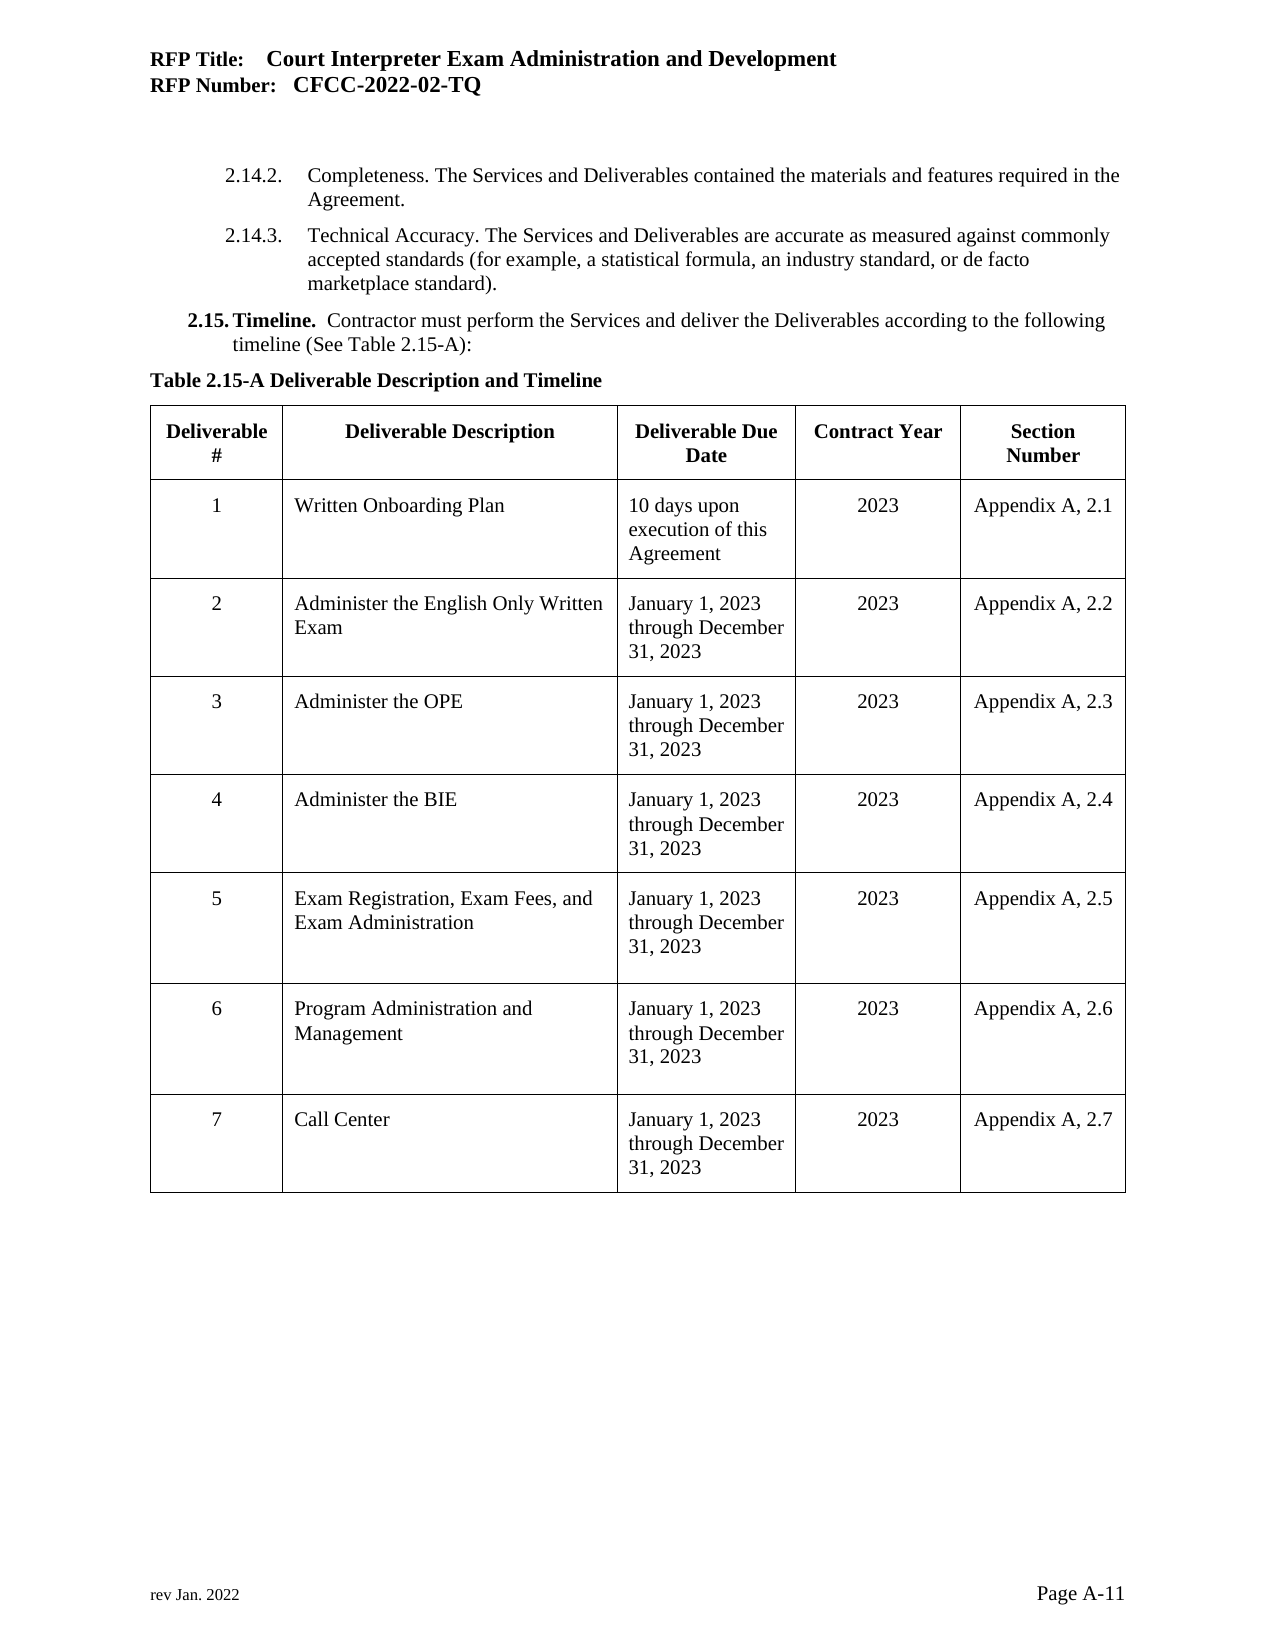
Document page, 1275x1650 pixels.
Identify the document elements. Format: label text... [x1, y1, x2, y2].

table_cell Appendix A, 2.7 [961, 1095, 1125, 1192]
table_cell 10 days upon execution of this Agreement [618, 480, 795, 577]
table_cell Appendix A, 2.2 [961, 579, 1125, 676]
table_cell 4 [151, 775, 282, 872]
table_cell 2023 [796, 1095, 960, 1192]
table_cell 2023 [796, 775, 960, 872]
table_cell January 1, 2023 through December 31, 2023 [618, 873, 795, 983]
table_cell January 1, 2023 through December 31, 2023 [618, 677, 795, 774]
table_cell 5 [151, 873, 282, 983]
table_header Section Number [961, 406, 1125, 479]
table_cell Administer the English Only Written Exam [283, 579, 617, 676]
table_cell 2023 [796, 873, 960, 983]
table_cell Administer the BIE [283, 775, 617, 872]
table_cell 6 [151, 984, 282, 1093]
table_header Contract Year [796, 406, 960, 479]
table_cell Exam Registration, Exam Fees, and Exam Administration [283, 873, 617, 983]
table_cell January 1, 2023 through December 31, 2023 [618, 775, 795, 872]
table_cell 2023 [796, 677, 960, 774]
table_cell Program Administration and Management [283, 984, 617, 1093]
table_cell 2023 [796, 579, 960, 676]
table_cell Appendix A, 2.1 [961, 480, 1125, 577]
table_cell 3 [151, 677, 282, 774]
table_cell Written Onboarding Plan [283, 480, 617, 577]
table_cell Appendix A, 2.6 [961, 984, 1125, 1093]
table_cell 1 [151, 480, 282, 577]
list Timeline. Contractor must perform the Services and deliver the Deliverables according to the following timeline (See Table 2.15-A): [187, 308, 1125, 356]
text Table 2.15-A Deliverable Description and Timeline [150, 368, 1125, 392]
table_header Deliverable # [151, 406, 282, 479]
list Completeness. The Services and Deliverables contained the materials and features required in the Agreement. [225, 162, 1125, 211]
table_cell Appendix A, 2.3 [961, 677, 1125, 774]
table_header Deliverable Due Date [618, 406, 795, 479]
list Technical Accuracy. The Services and Deliverables are accurate as measured against commonly accepted standards (for example, a statistical formula, an industry standard, or de facto marketplace standard). [225, 223, 1125, 295]
table_cell 2023 [796, 984, 960, 1093]
table_cell Administer the OPE [283, 677, 617, 774]
table_cell Appendix A, 2.5 [961, 873, 1125, 983]
table_cell Call Center [283, 1095, 617, 1192]
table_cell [618, 1095, 795, 1192]
table_cell Appendix A, 2.4 [961, 775, 1125, 872]
table_cell 7 [151, 1095, 282, 1192]
table_cell 2 [151, 579, 282, 676]
table_cell January 1, 2023 through December 31, 2023 [618, 984, 795, 1093]
table_cell 2023 [796, 480, 960, 577]
table_cell January 1, 2023 through December 31, 2023 [618, 579, 795, 676]
table_header Deliverable Description [283, 406, 617, 479]
